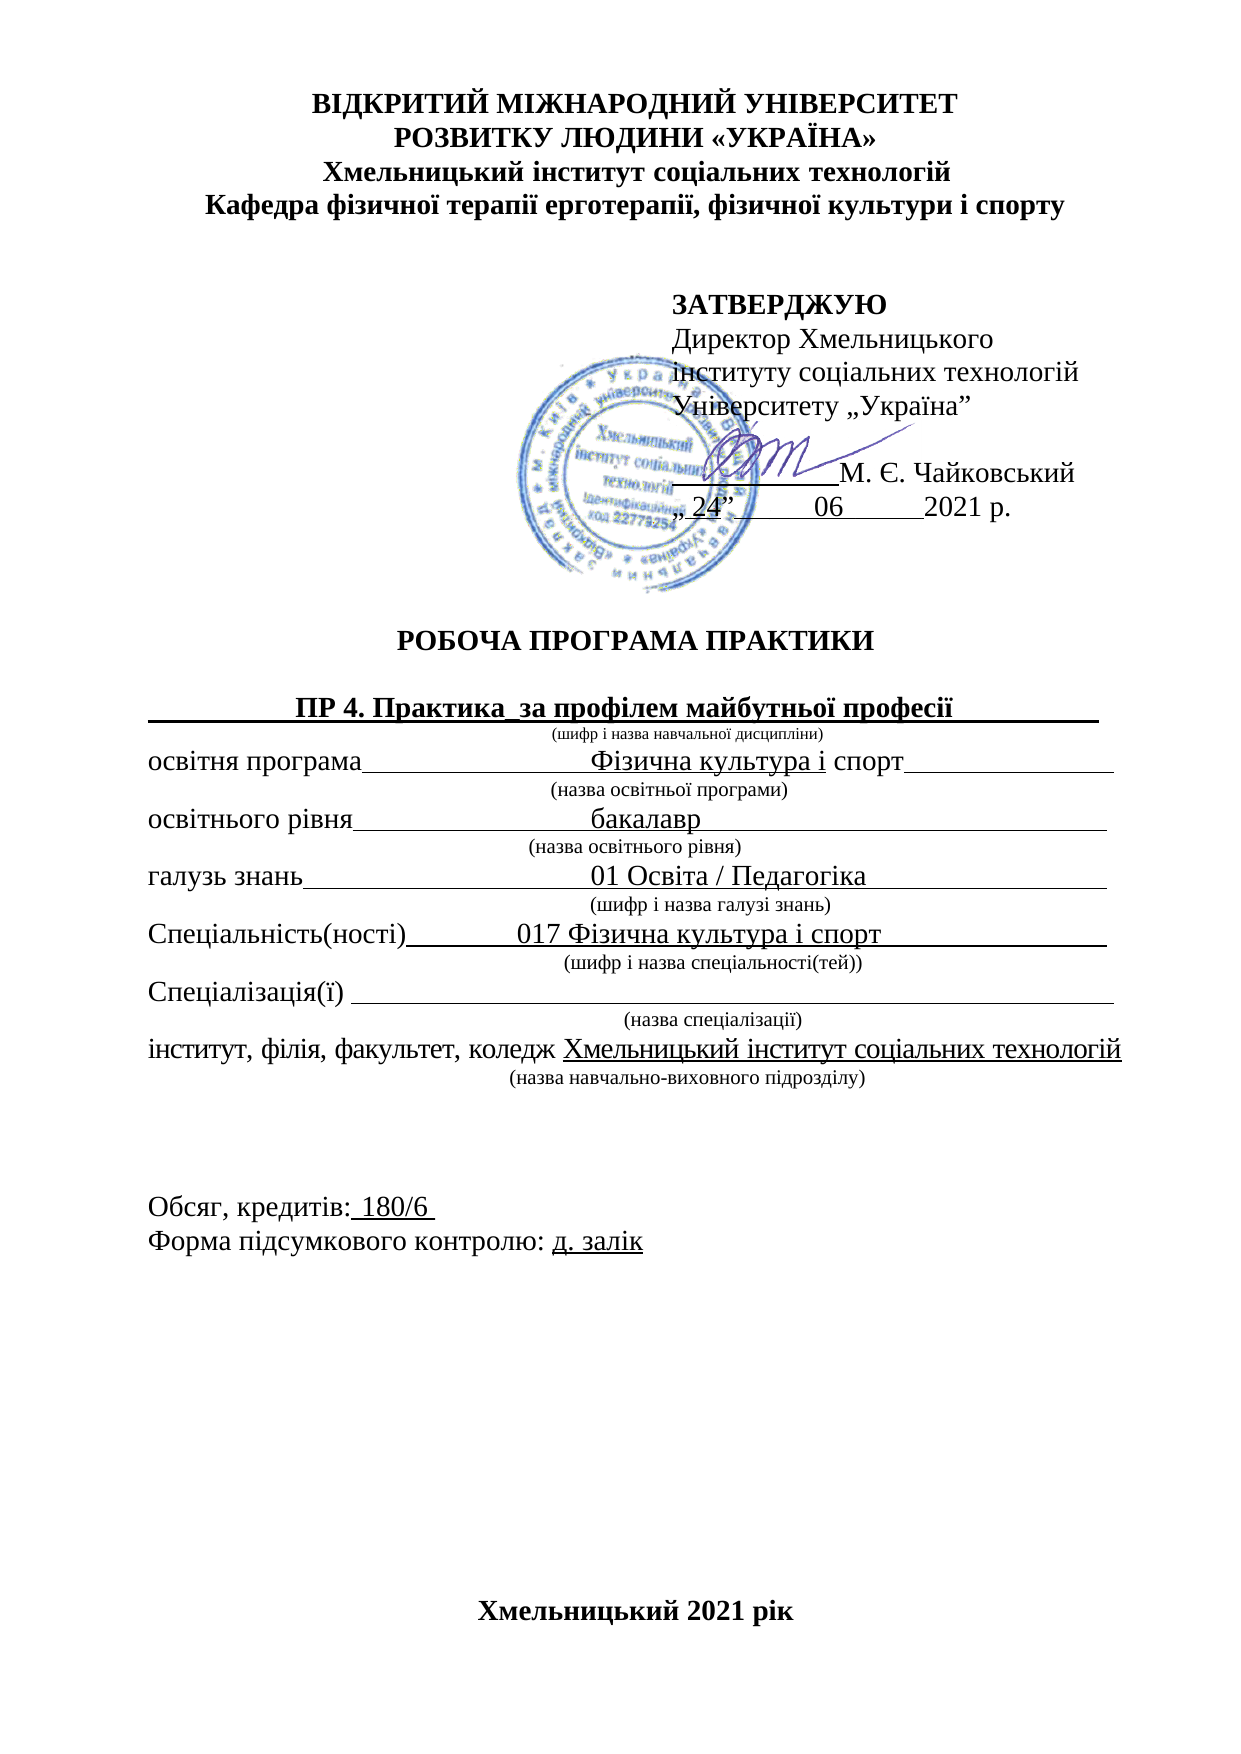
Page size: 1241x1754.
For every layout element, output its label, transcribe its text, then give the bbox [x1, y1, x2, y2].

text Обсяг, кредитів: 180/6 [148, 1189, 1201, 1223]
subtitle Хмельницький 2021 рік [151, 1593, 1120, 1627]
text М. Є. Чайковський [922, 455, 1201, 489]
text освітня програма Фізична культура і спорт [148, 743, 1201, 777]
subtitle ЗАТВЕРДЖУЮ [672, 287, 1201, 321]
text (назва освітньої програми) [550, 777, 1201, 801]
subtitle РОБОЧА ПРОГРАМА ПРАКТИКИ [151, 623, 1120, 657]
text Директор Хмельницького інституту соціальних технологій Університету „Україна” [672, 321, 1107, 421]
text (шифр і назва галузі знань) [254, 892, 1167, 916]
picture [515, 352, 922, 594]
text галузь знань 01 Освіта / Педагогіка [148, 858, 1201, 892]
text (назва навчально-виховного підрозділу) [509, 1065, 1201, 1089]
text Форма підсумкового контролю: д. залік [148, 1223, 1201, 1257]
subtitle ВІДКРИТИЙ МІЖНАРОДНИЙ УНІВЕРСИТЕТ РОЗВИТКУ ЛЮДИНИ «УКРАЇНА» [312, 87, 960, 154]
text Хмельницький інститут соціальних технологій Кафедра фізичної терапії ерготерапії, фізичної культури і спорту [205, 154, 1065, 221]
text (шифр і назва навчальної дисципліни) [552, 724, 1201, 743]
text Спеціалізація(ї) [148, 974, 1201, 1007]
text (назва освітнього рівня) [150, 834, 1120, 858]
text освітнього рівня бакалавр [148, 801, 1201, 834]
text „ 24” 06 2021 р. [922, 489, 1201, 522]
text (шифр і назва спеціальності(тей)) [254, 949, 1172, 974]
text інститут, філія, факультет, коледж Хмельницький інститут соціальних технологій [148, 1031, 1201, 1065]
text Спеціальність(ності) 017 Фізична культура і спорт [148, 916, 1201, 949]
text (назва спеціалізації) [254, 1007, 1172, 1031]
text ПР 4. Практика_за профілем майбутньої професії [148, 690, 1201, 724]
